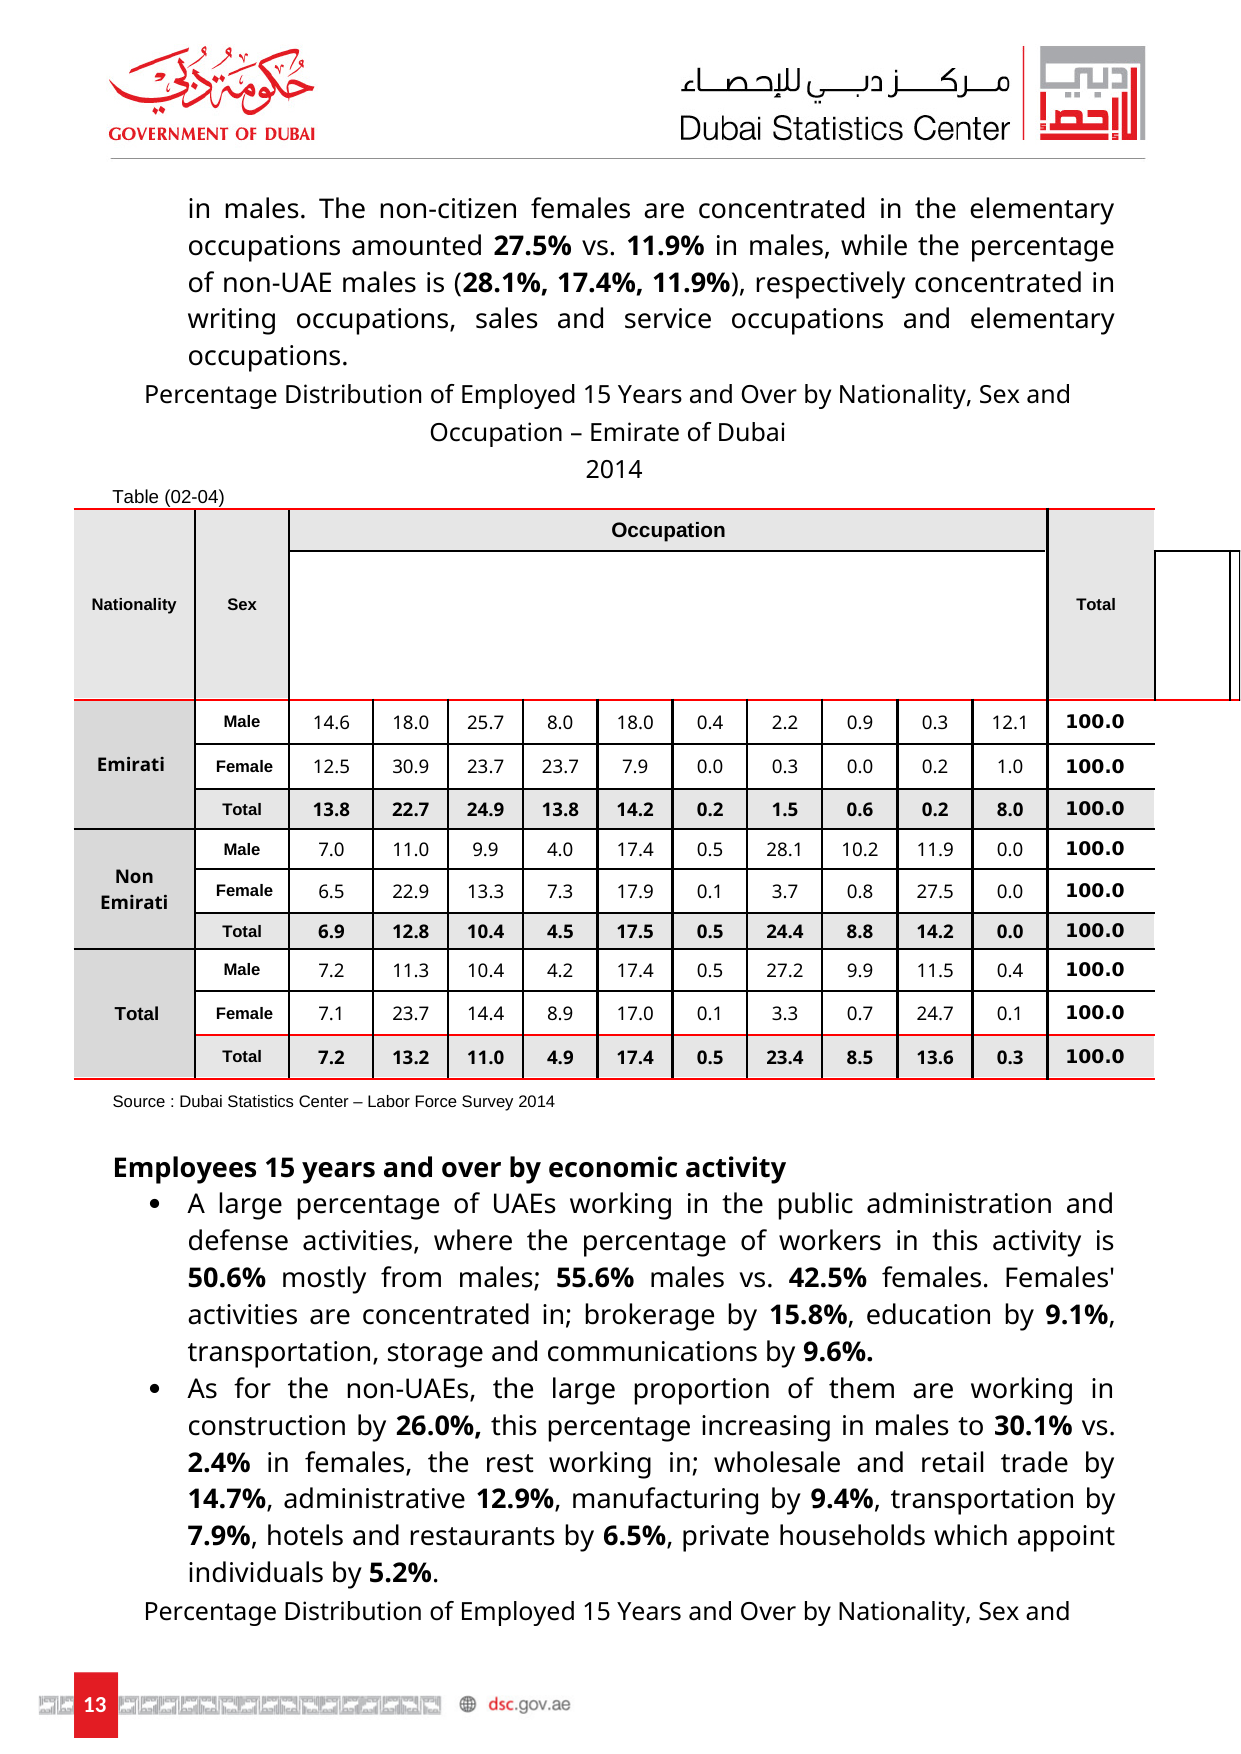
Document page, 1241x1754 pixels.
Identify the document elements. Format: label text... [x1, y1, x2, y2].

table_cell 25.7 [449, 701, 522, 743]
table_cell 17.4 [599, 1036, 671, 1077]
table_cell 12.8 [374, 914, 447, 948]
table_cell 27.2 [748, 950, 821, 989]
table_cell 7.3 [524, 870, 596, 912]
table_cell 13.3 [449, 870, 522, 912]
table_cell 0.4 [974, 950, 1046, 989]
table_cell 17.0 [599, 992, 671, 1034]
table_cell 14.2 [599, 790, 671, 828]
table_cell 0.1 [674, 870, 746, 912]
table_cell 7.2 [290, 1036, 372, 1077]
table_cell 11.0 [374, 830, 447, 867]
table_cell 11.0 [449, 1036, 522, 1077]
table_cell 1.5 [748, 790, 821, 828]
table_cell 23.4 [748, 1036, 821, 1077]
table_cell 0.7 [823, 992, 896, 1034]
table_cell 23.7 [524, 745, 596, 788]
table_cell 17.9 [599, 870, 671, 912]
table_cell 24.7 [899, 992, 971, 1034]
table_cell 17.5 [599, 914, 671, 948]
table_cell Male [196, 701, 288, 743]
table_cell 0.0 [974, 870, 1046, 912]
table_cell 100.0 [1049, 914, 1154, 948]
table_cell 10.4 [449, 950, 522, 989]
table_cell 13.8 [524, 790, 596, 828]
table_cell 0.9 [823, 701, 896, 743]
table_header Occupation [290, 510, 1046, 550]
table_cell 18.0 [374, 701, 447, 743]
table_cell 10.4 [449, 914, 522, 948]
picture [38, 1671, 585, 1738]
table_cell 28.1 [748, 830, 821, 867]
table_cell 9.9 [823, 950, 896, 989]
table_header Sex [196, 510, 288, 698]
picture [38, 41, 1208, 162]
table_cell 6.9 [290, 914, 372, 948]
table_cell 4.2 [524, 950, 596, 989]
table_cell 13.2 [374, 1036, 447, 1077]
table_cell 0.0 [823, 745, 896, 788]
table_cell 7.2 [290, 950, 372, 989]
table_cell 12.1 [974, 701, 1046, 743]
table_cell 24.9 [449, 790, 522, 828]
table_cell 0.8 [823, 870, 896, 912]
table_cell 12.5 [290, 745, 372, 788]
table_cell 100.0 [1049, 745, 1154, 788]
table_cell 0.3 [748, 745, 821, 788]
table_cell 0.5 [674, 1036, 746, 1077]
table_cell Total [196, 914, 288, 948]
table_cell 0.4 [674, 701, 746, 743]
table_cell 7.0 [290, 830, 372, 867]
table_cell Female [196, 992, 288, 1034]
table_cell Male [196, 830, 288, 867]
table_cell 100.0 [1049, 950, 1154, 989]
table_cell 1.0 [974, 745, 1046, 788]
table_cell 22.7 [374, 790, 447, 828]
table_cell Emirati [74, 701, 194, 828]
table_cell 0.2 [899, 790, 971, 828]
table_cell 0.0 [674, 745, 746, 788]
table_cell 100.0 [1049, 830, 1154, 867]
table_cell 27.5 [899, 870, 971, 912]
table_cell 3.7 [748, 870, 821, 912]
text Percentage Distribution of Employed 15 Years and Over by Nationality, Sex and [84, 1591, 1131, 1628]
table_cell 14.6 [290, 701, 372, 743]
table_header Nationality [74, 510, 194, 698]
table_cell Total [74, 950, 194, 1077]
table_cell 30.9 [374, 745, 447, 788]
table_cell 0.2 [899, 745, 971, 788]
table_cell 2.2 [748, 701, 821, 743]
table_cell 0.5 [674, 914, 746, 948]
table_cell 100.0 [1049, 870, 1154, 912]
table_cell 23.7 [374, 992, 447, 1034]
table_cell 11.5 [899, 950, 971, 989]
table_cell 0.1 [974, 992, 1046, 1034]
table_cell 9.9 [449, 830, 522, 867]
table_cell Total [196, 1036, 288, 1077]
table_cell 0.3 [899, 701, 971, 743]
table_cell 4.9 [524, 1036, 596, 1077]
table_cell 4.5 [524, 914, 596, 948]
text Occupation – Emirate of Dubai [84, 411, 1131, 449]
table_cell 0.1 [674, 992, 746, 1034]
table_cell 0.3 [974, 1036, 1046, 1077]
table_cell 23.7 [449, 745, 522, 788]
table_cell 0.5 [674, 950, 746, 989]
table_cell Non Emirati [74, 830, 194, 948]
table_cell 8.5 [823, 1036, 896, 1077]
table_cell 24.4 [748, 914, 821, 948]
text 2014 [112, 449, 1116, 486]
table_cell 100.0 [1049, 1036, 1154, 1077]
table_cell 0.0 [974, 830, 1046, 867]
table_cell 100.0 [1049, 992, 1154, 1034]
table_cell 10.2 [823, 830, 896, 867]
table_cell 0.0 [974, 914, 1046, 948]
table_cell 6.5 [290, 870, 372, 912]
table_cell 17.4 [599, 830, 671, 867]
table_cell 13.8 [290, 790, 372, 828]
table_cell 14.4 [449, 992, 522, 1034]
table_cell 8.9 [524, 992, 596, 1034]
table_cell 17.4 [599, 950, 671, 989]
table_cell 11.9 [899, 830, 971, 867]
list As for the non-UAEs, the large proportion of them are working in construction by 26.0%, this percentage increasing in males to 30.1% vs. 2.4% in females, the rest working in; wholesale and retail trade by 14.7%, administrative 12.9%, manufacturing by 9.4%, transportation by 7.9%, hotels and restaurants by 6.5%, private households which appoint individuals by 5.2%. [150, 1369, 1116, 1591]
table_cell 7.1 [290, 992, 372, 1034]
table_cell 8.8 [823, 914, 896, 948]
table_header Total [1049, 510, 1154, 698]
table_cell 4.0 [524, 830, 596, 867]
table_cell 14.2 [899, 914, 971, 948]
table_cell 22.9 [374, 870, 447, 912]
table_cell 13.6 [899, 1036, 971, 1077]
table_cell 8.0 [974, 790, 1046, 828]
table_cell 18.0 [599, 701, 671, 743]
table_cell 100.0 [1049, 701, 1154, 743]
table_cell 100.0 [1049, 790, 1154, 828]
table_cell 0.2 [674, 790, 746, 828]
table_cell 0.6 [823, 790, 896, 828]
list A large percentage of UAEs working in the public administration and defense activities, where the percentage of workers in this activity is 50.6% mostly from males; 55.6% males vs. 42.5% females. Females' activities are concentrated in; brokerage by 15.8%, education by 9.1%, transportation, storage and communications by 9.6%. [150, 1185, 1116, 1369]
table_cell Female [196, 745, 288, 788]
table_cell 7.9 [599, 745, 671, 788]
table_cell Female [196, 870, 288, 912]
table_cell Total [196, 790, 288, 828]
table_cell Male [196, 950, 288, 989]
table_cell 0.5 [674, 830, 746, 867]
table_cell 8.0 [524, 701, 596, 743]
text Source : – Labor Force Survey 2014 [112, 1092, 1116, 1111]
table_cell 3.3 [748, 992, 821, 1034]
text Percentage Distribution of Employed 15 Years and Over by Nationality, Sex and [84, 374, 1131, 411]
table_cell 11.3 [374, 950, 447, 989]
text Table (02-04) [112, 486, 1116, 508]
text Employees 15 years and over by economic activity [112, 1148, 1116, 1185]
